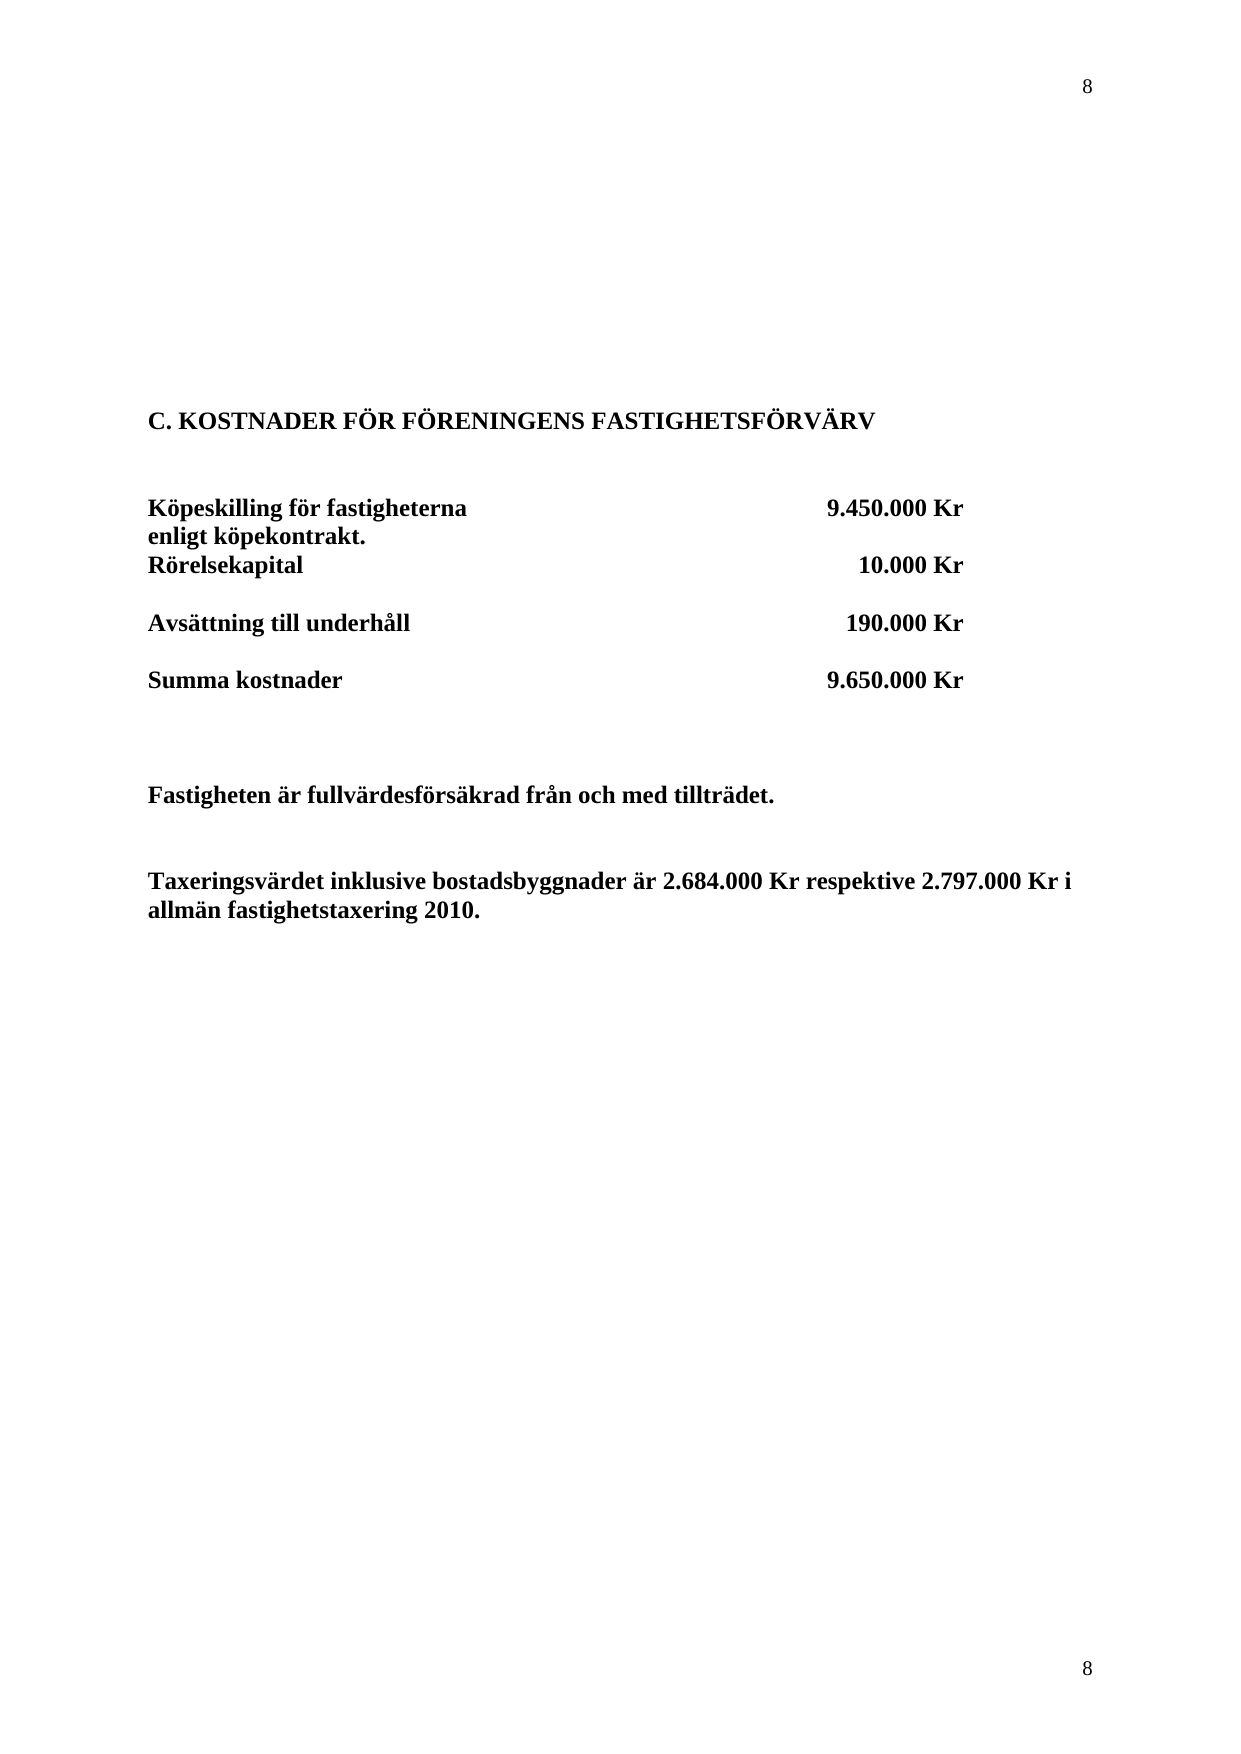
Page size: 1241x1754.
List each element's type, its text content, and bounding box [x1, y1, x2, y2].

text Fastigheten är fullvärdesförsäkrad från och med tillträdet. [148, 780, 1092, 809]
text Köpeskilling för fastigheterna 9.450.000 Kr [148, 493, 1092, 521]
text Rörelsekapital 10.000 Kr [148, 550, 1092, 579]
text Avsättning till underhåll 190.000 Kr [148, 608, 1092, 636]
text Summa kostnader 9.650.000 Kr [148, 665, 1092, 694]
text enligt köpekontrakt. [148, 521, 1092, 550]
text Taxeringsvärdet inklusive bostadsbyggnader är 2.684.000 Kr respektive 2.797.000 Kr i allmän fastighetstaxering 2010. [148, 866, 1092, 924]
text C. KOSTNADER FÖR FÖRENINGENS FASTIGHETSFÖRVÄRV [148, 406, 1092, 435]
